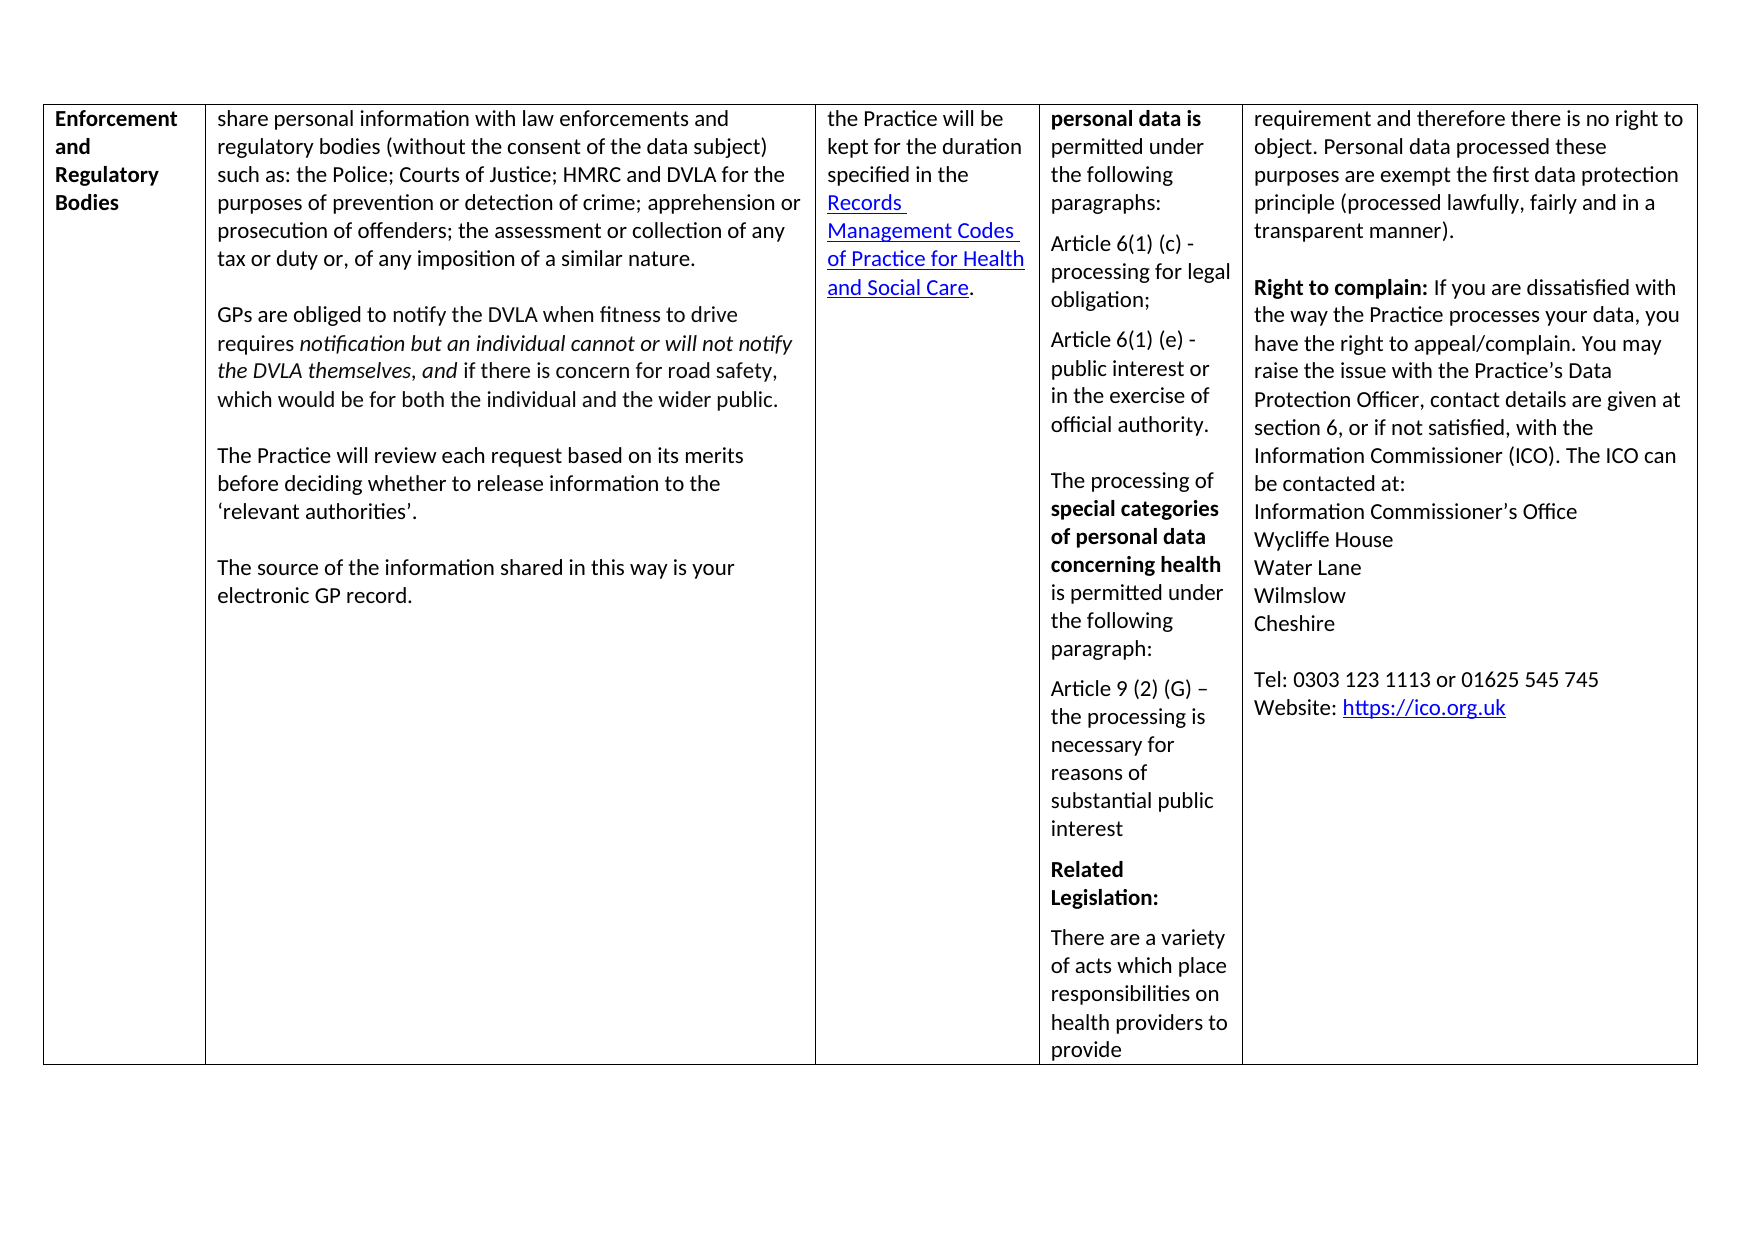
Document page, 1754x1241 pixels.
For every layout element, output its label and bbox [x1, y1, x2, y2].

table_cell [206, 105, 815, 1064]
table_cell [816, 105, 1039, 1064]
table_cell [44, 105, 205, 1064]
table_cell [1040, 105, 1242, 1064]
table_cell [1243, 105, 1697, 1064]
